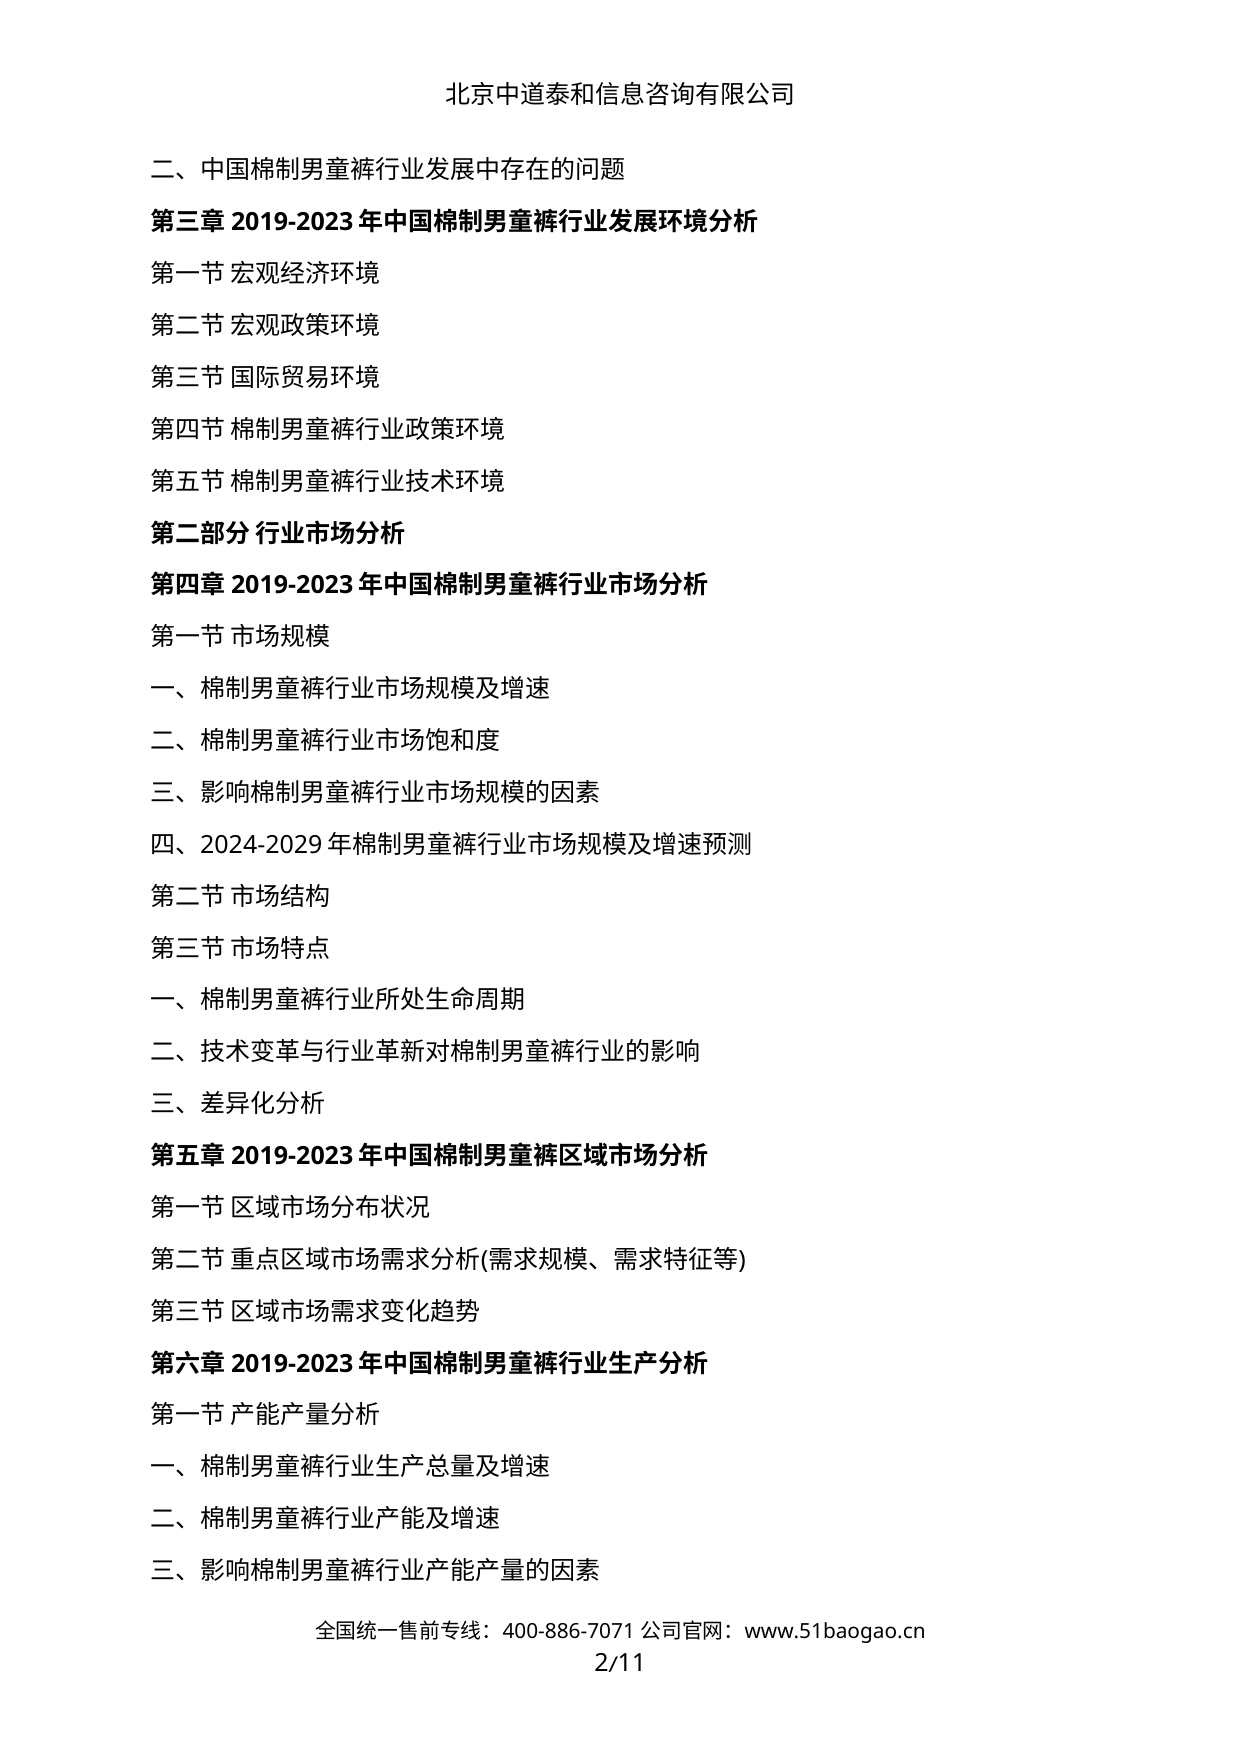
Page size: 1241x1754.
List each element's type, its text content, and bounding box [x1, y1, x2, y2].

text 第五节 棉制男童裤行业技术环境 [150, 461, 1090, 497]
text 三、差异化分析 [150, 1084, 1090, 1120]
text 四、2024-2029年棉制男童裤行业市场规模及增速预测 [150, 824, 1090, 861]
text 第三章 2019-2023年中国棉制男童裤行业发展环境分析 [150, 202, 1090, 238]
text 一、棉制男童裤行业市场规模及增速 [150, 669, 1090, 705]
text 第一节 产能产量分析 [150, 1395, 1090, 1431]
text 第四章 2019-2023年中国棉制男童裤行业市场分析 [150, 565, 1090, 601]
text 第二节 重点区域市场需求分析(需求规模、需求特征等) [150, 1239, 1090, 1276]
text 第四节 棉制男童裤行业政策环境 [150, 409, 1090, 446]
text 第一节 区域市场分布状况 [150, 1187, 1090, 1224]
text 二、棉制男童裤行业产能及增速 [150, 1499, 1090, 1535]
text 二、技术变革与行业革新对棉制男童裤行业的影响 [150, 1032, 1090, 1068]
text 第二节 市场结构 [150, 876, 1090, 912]
text 第六章 2019-2023年中国棉制男童裤行业生产分析 [150, 1343, 1090, 1379]
text 一、棉制男童裤行业所处生命周期 [150, 980, 1090, 1016]
text 第一节 市场规模 [150, 617, 1090, 653]
text 三、影响棉制男童裤行业市场规模的因素 [150, 772, 1090, 809]
text 三、影响棉制男童裤行业产能产量的因素 [150, 1551, 1090, 1587]
text 第三节 区域市场需求变化趋势 [150, 1291, 1090, 1327]
text 第五章 2019-2023年中国棉制男童裤区域市场分析 [150, 1136, 1090, 1172]
text 第三节 国际贸易环境 [150, 357, 1090, 394]
text 二、中国棉制男童裤行业发展中存在的问题 [150, 150, 1090, 186]
text 第二节 宏观政策环境 [150, 306, 1090, 342]
text 第二部分 行业市场分析 [150, 513, 1090, 549]
text 二、棉制男童裤行业市场饱和度 [150, 721, 1090, 757]
text 一、棉制男童裤行业生产总量及增速 [150, 1447, 1090, 1483]
text 第一节 宏观经济环境 [150, 254, 1090, 290]
text 第三节 市场特点 [150, 928, 1090, 964]
